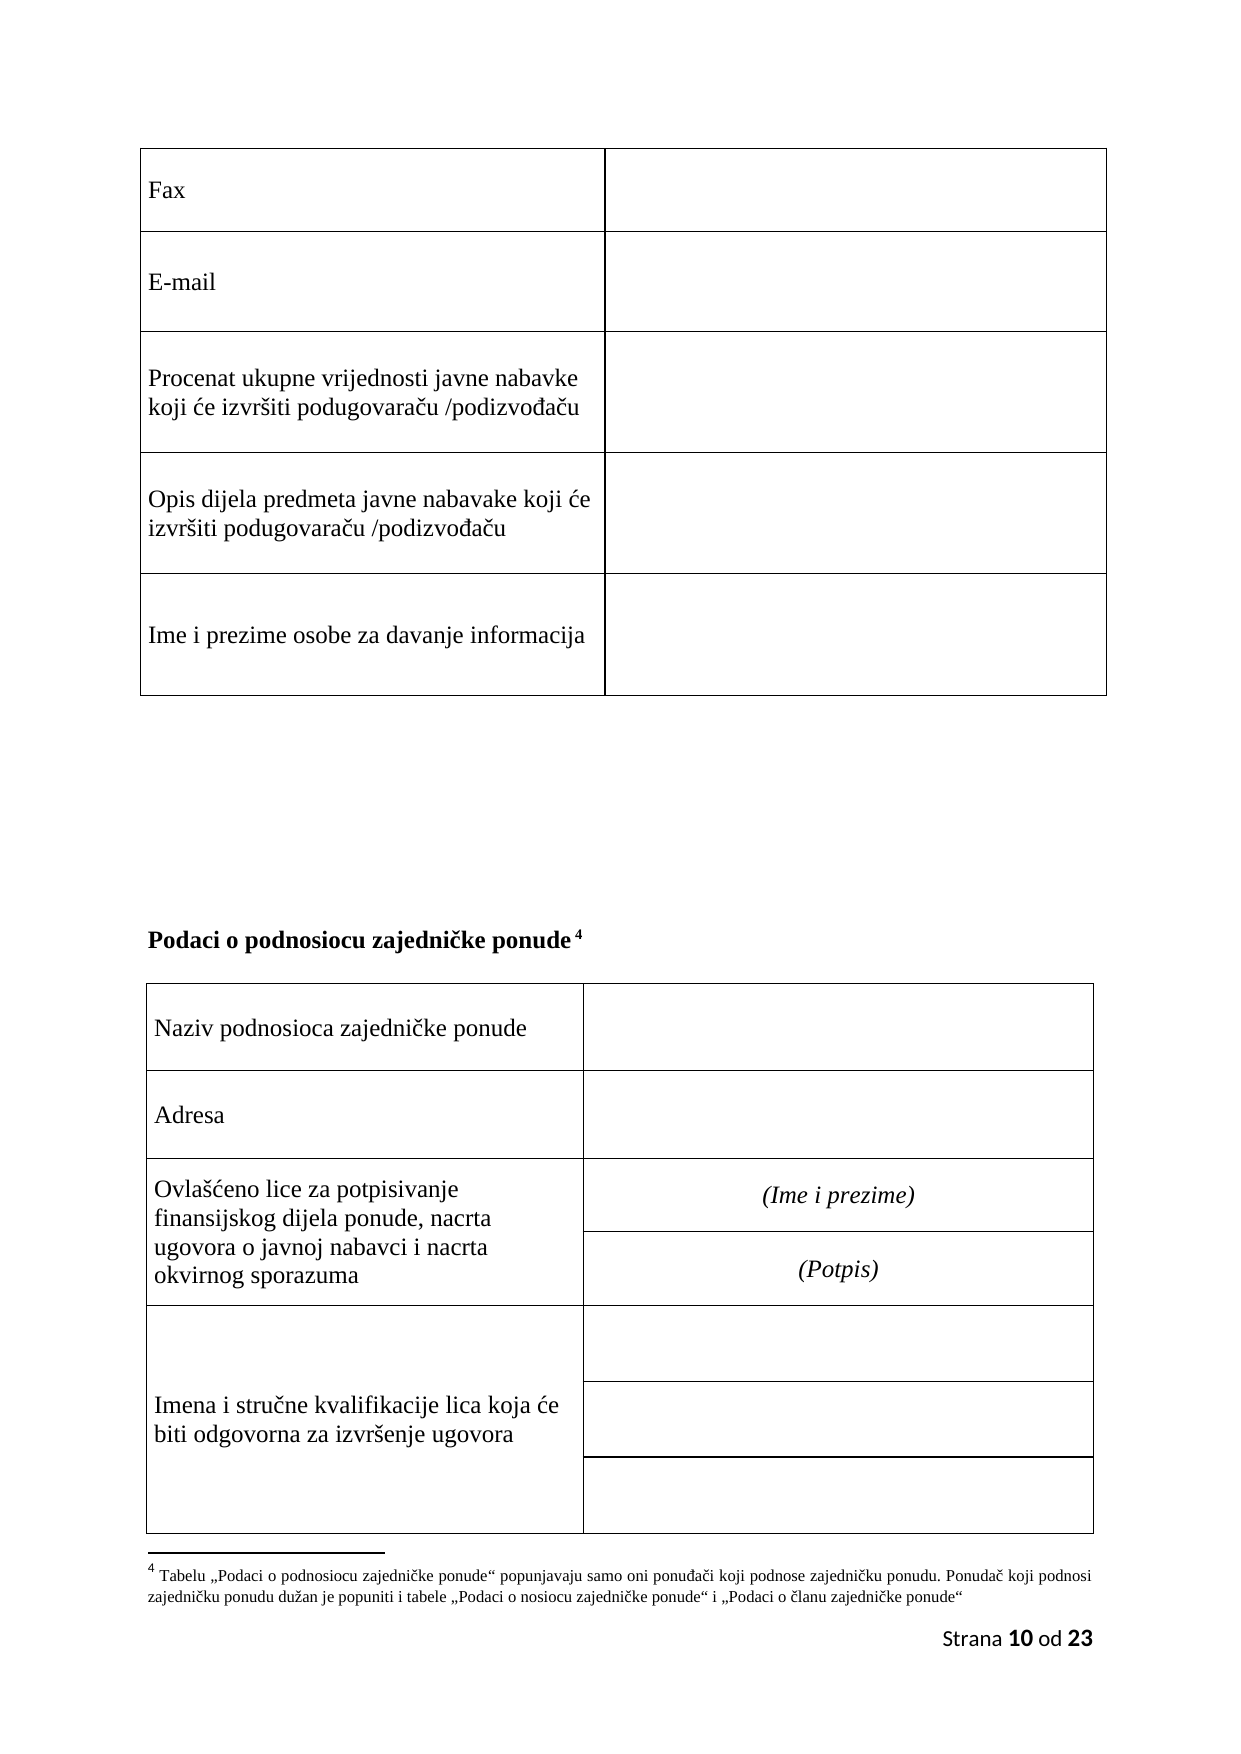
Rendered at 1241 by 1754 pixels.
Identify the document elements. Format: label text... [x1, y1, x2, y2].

table_cell [606, 149, 1106, 231]
table_cell [584, 1071, 1093, 1158]
table_cell (Potpis) [584, 1232, 1093, 1304]
table_cell [584, 1458, 1093, 1532]
table_cell [606, 574, 1106, 694]
table_cell [606, 232, 1106, 331]
table_cell [606, 332, 1106, 452]
table_cell E-mail [141, 232, 604, 331]
table_cell (Ime i prezime) [584, 1159, 1093, 1231]
table_cell Procenat ukupne vrijednosti javne nabavke koji će izvršiti podugovaraču /podizvođaču [141, 332, 604, 452]
table_cell Imena i stručne kvalifikacije lica koja će biti odgovorna za izvršenje ugovora [147, 1306, 583, 1532]
table_cell Opis dijela predmeta javne nabavake koji će izvršiti podugovaraču /podizvođaču [141, 453, 604, 573]
table_cell Fax [141, 149, 604, 231]
table_header Naziv podnosioca zajedničke ponude [147, 984, 583, 1070]
table_header [584, 984, 1093, 1070]
table_cell [606, 453, 839, 573]
table_cell [584, 1382, 1093, 1456]
table_cell Ime i prezime osobe za davanje informacija [141, 574, 604, 694]
table_cell Adresa [147, 1071, 583, 1158]
table_cell [839, 453, 1106, 573]
text Podaci o podnosiocu zajedničke ponude [148, 926, 1093, 954]
table_cell [584, 1306, 1093, 1381]
table_cell Ovlašćeno lice za potpisivanje finansijskog dijela ponude, nacrta ugovora o javnoj nabavci i nacrta okvirnog sporazuma [147, 1159, 583, 1304]
